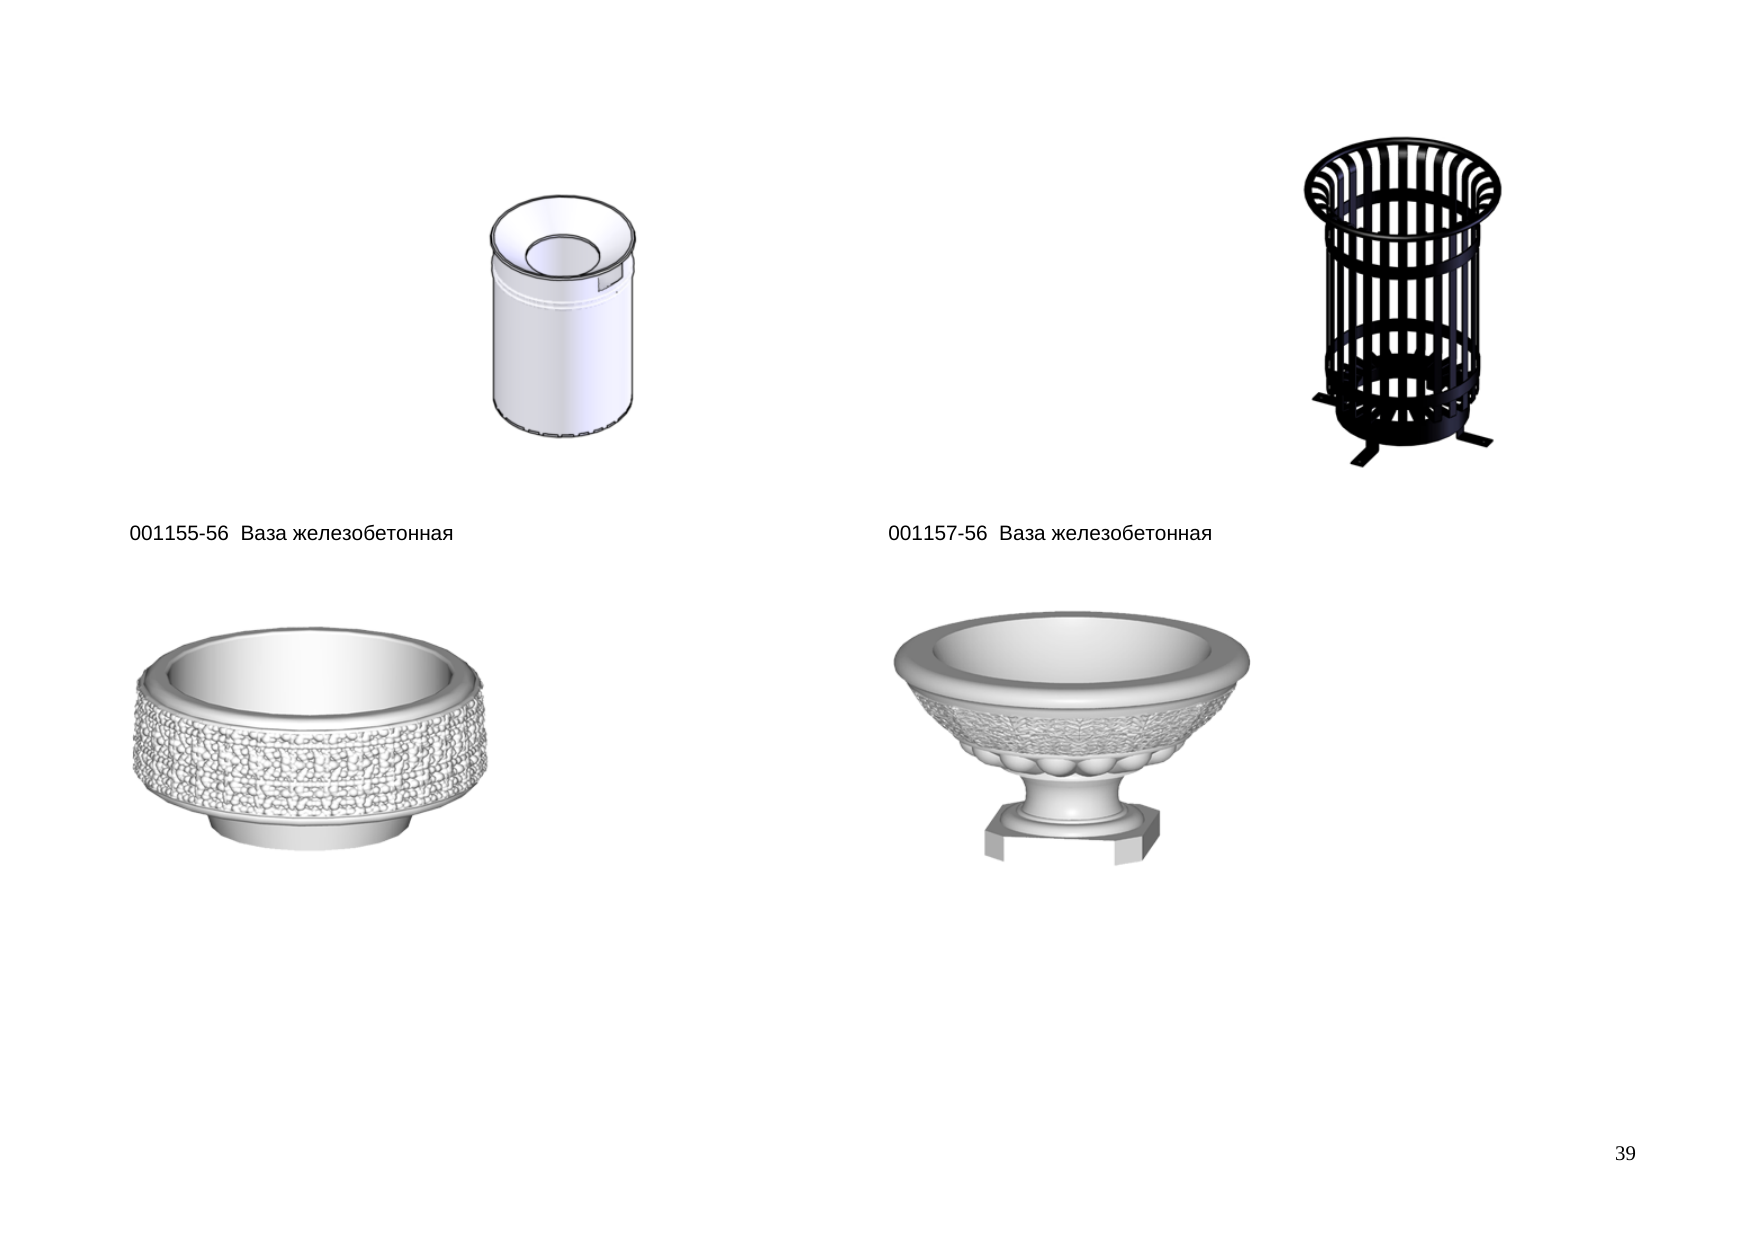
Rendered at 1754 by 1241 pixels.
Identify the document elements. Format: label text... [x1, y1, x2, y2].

picture [891, 603, 1251, 874]
picture [1227, 121, 1587, 481]
picture [132, 603, 492, 874]
table_header 001155-56 Ваза железобетонная [118, 521, 877, 873]
table_header 001157-56 Ваза железобетонная [877, 521, 1636, 873]
picture [383, 137, 743, 497]
